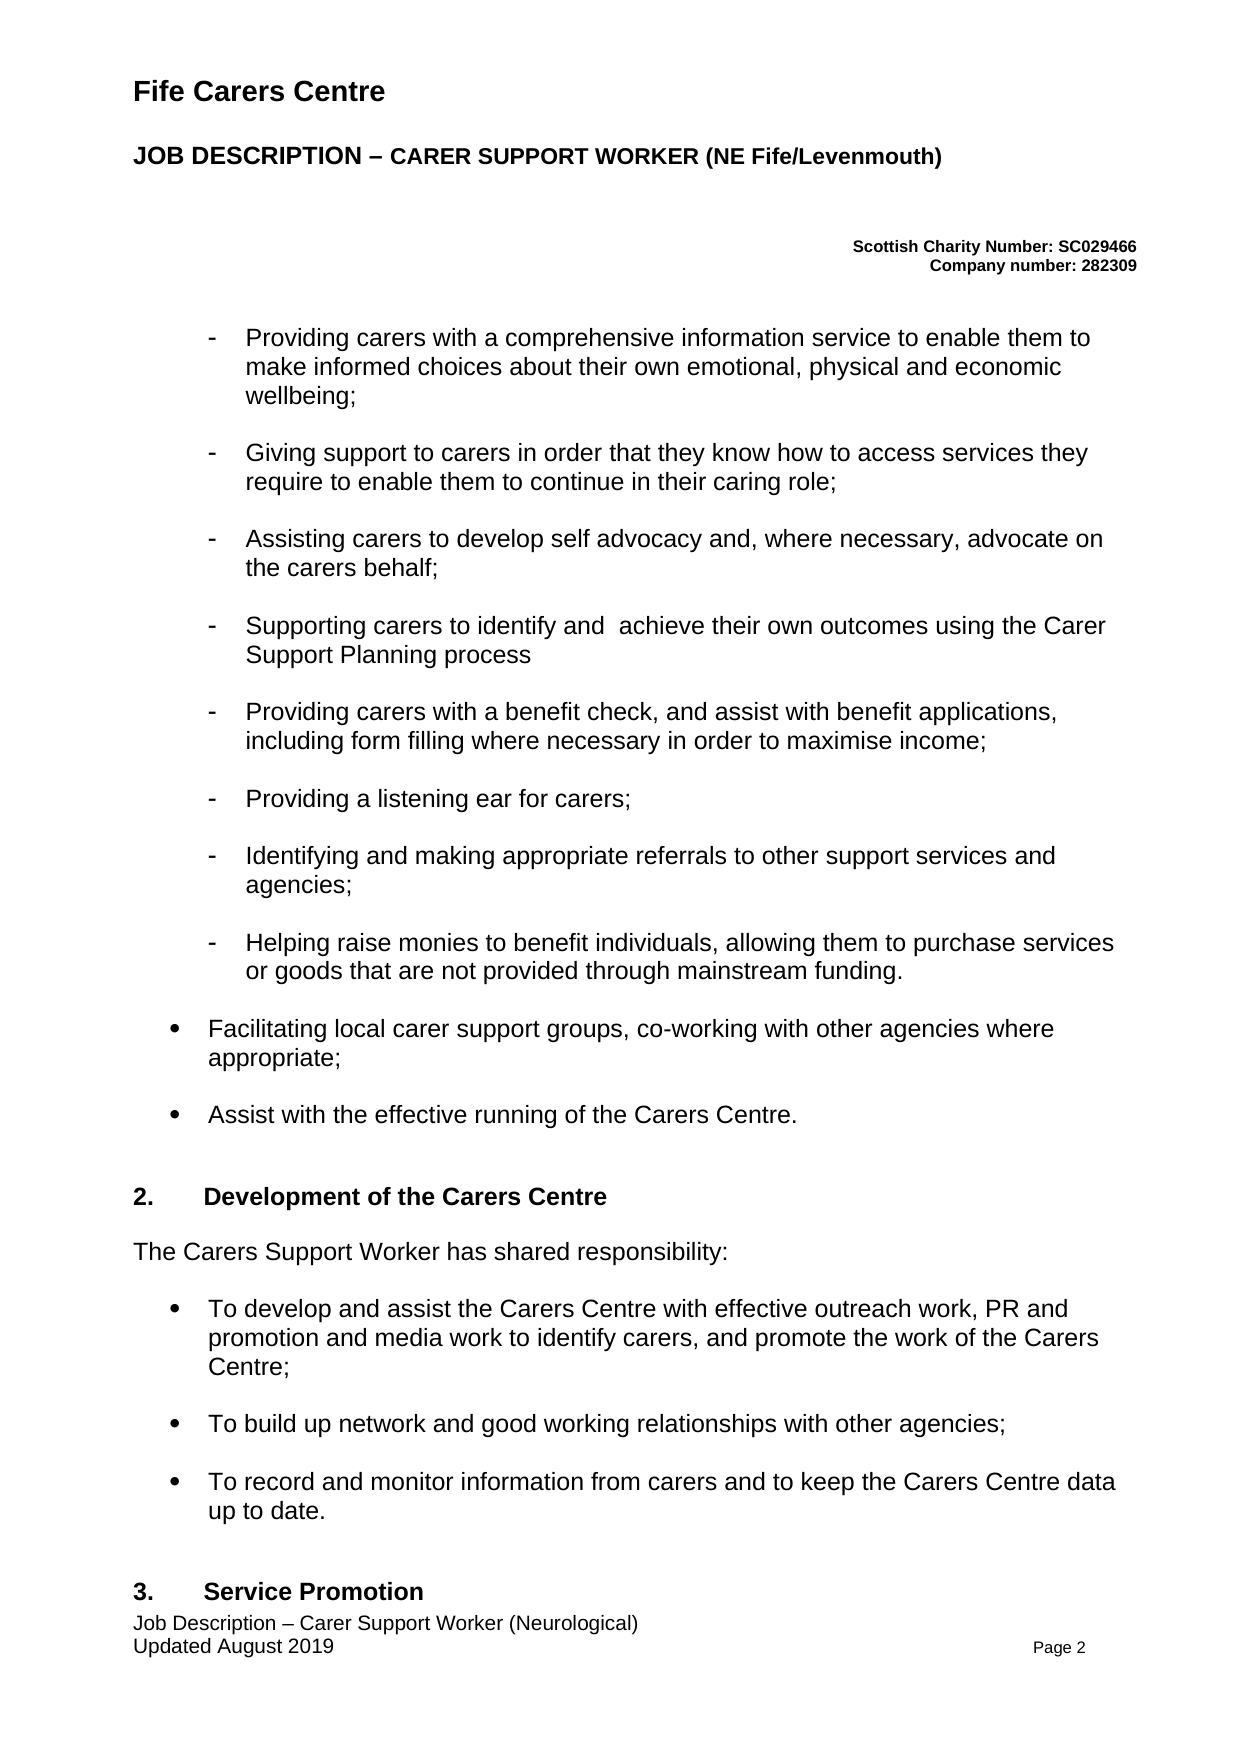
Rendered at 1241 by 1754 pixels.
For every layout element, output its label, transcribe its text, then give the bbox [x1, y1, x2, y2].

list Development of the Carers Centre [133, 1182, 1137, 1211]
list Helping raise monies to benefit individuals, allowing them to purchase services or goods that are not provided through mainstream funding. [208, 927, 1137, 985]
list Supporting carers to identify and achieve their own outcomes using the Carer Support Planning process [208, 611, 1137, 668]
list To develop and assist the Carers Centre with effective outreach work, PR and promotion and media work to identify carers, and promote the work of the Carers Centre; [170, 1294, 1137, 1381]
list Assisting carers to develop self advocacy and, where necessary, advocate on the carers behalf; [208, 524, 1137, 582]
list Providing carers with a comprehensive information service to enable them to make informed choices about their own emotional, physical and economic wellbeing; [208, 323, 1137, 409]
list Giving support to carers in order that they know how to access services they require to enable them to continue in their caring role; [208, 438, 1137, 496]
list Facilitating local carer support groups, co-working with other agencies where appropriate; [170, 1014, 1137, 1071]
list Service Promotion [133, 1577, 1137, 1606]
list To record and monitor information from carers and to keep the Carers Centre data up to date. [170, 1467, 1137, 1525]
list Providing a listening ear for carers; [208, 783, 1137, 812]
list Providing carers with a benefit check, and assist with benefit applications, including form filling where necessary in order to maximise income; [208, 697, 1137, 755]
list Identifying and making appropriate referrals to other support services and agencies; [208, 841, 1137, 899]
text The Carers Support Worker has shared responsibility: [133, 1237, 1137, 1266]
list Assist with the effective running of the Carers Centre. [170, 1100, 1137, 1129]
list To build up network and good working relationships with other agencies; [170, 1409, 1137, 1438]
